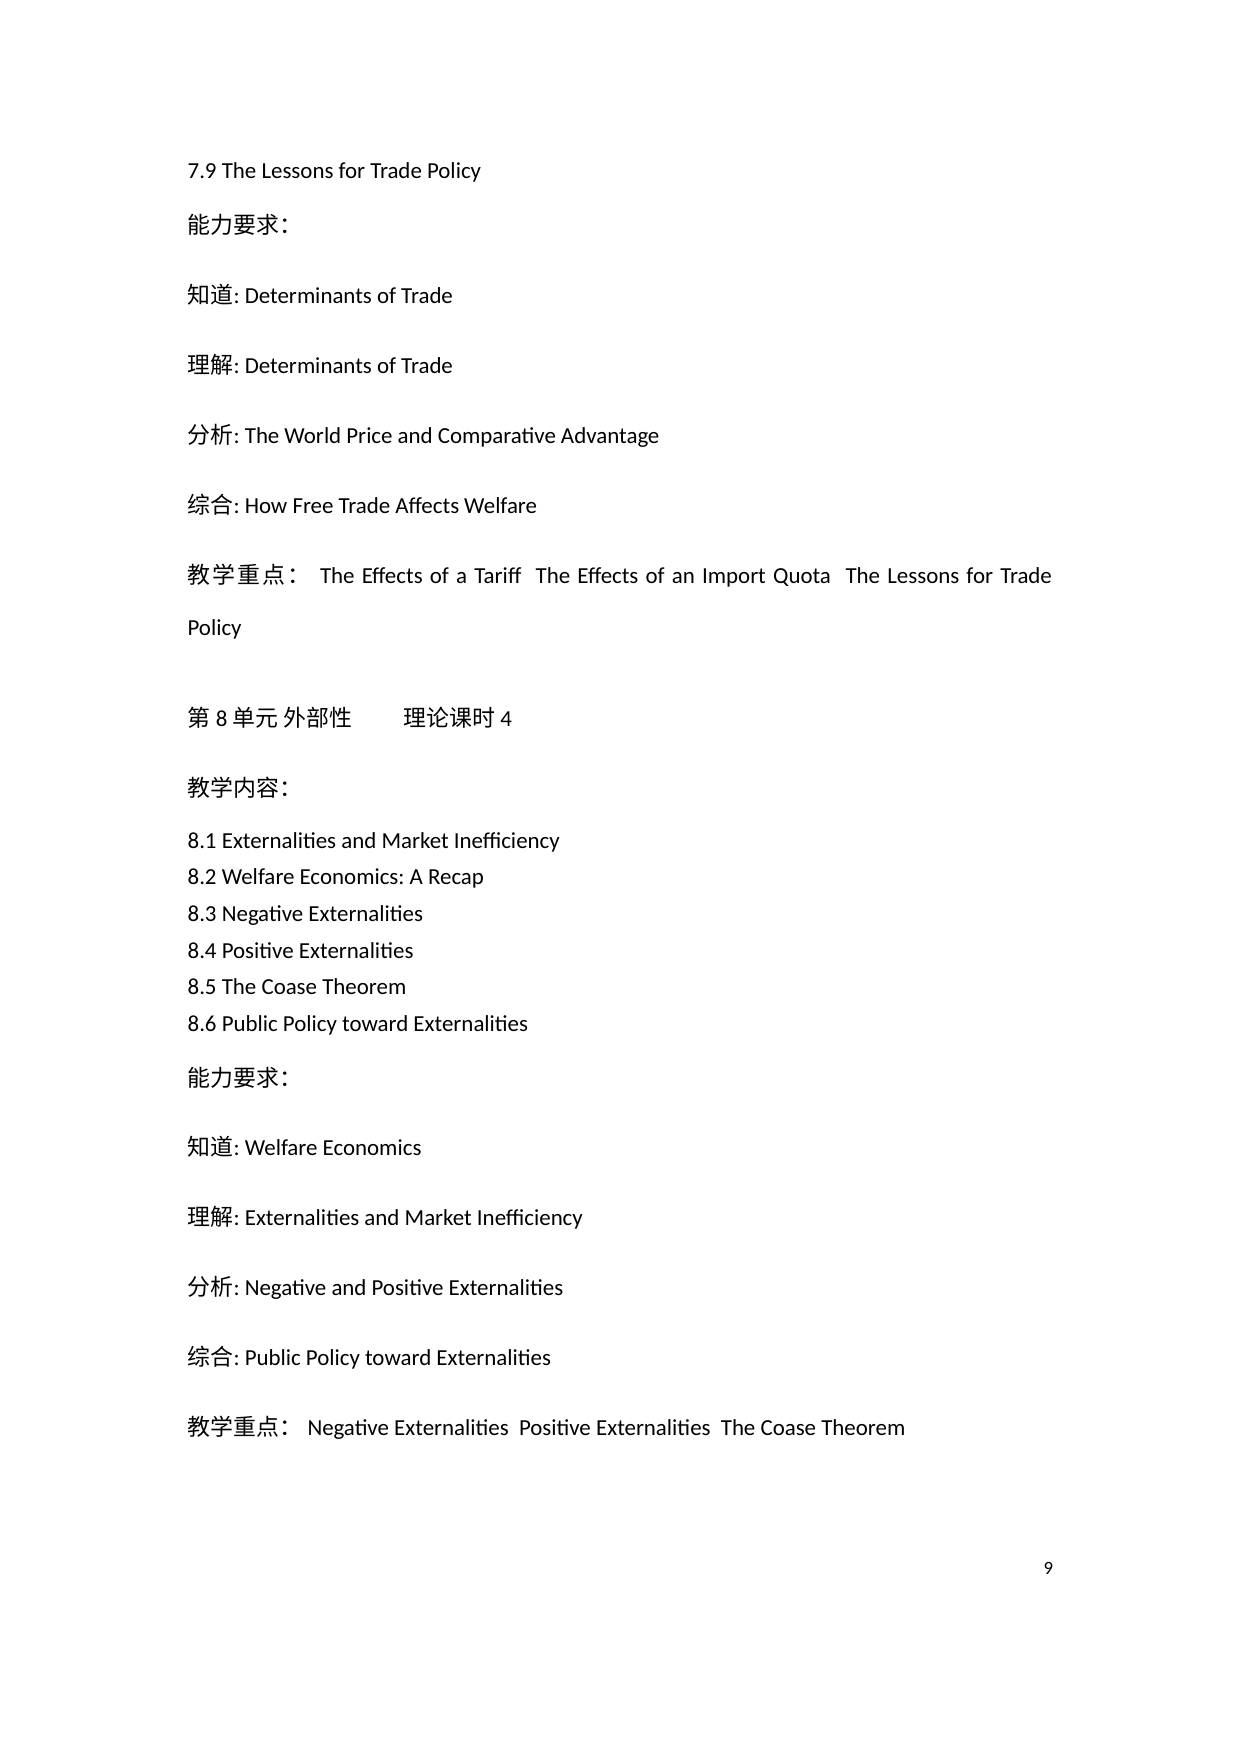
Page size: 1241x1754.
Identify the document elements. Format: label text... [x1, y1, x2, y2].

text 教学重点： Negative Externalities Positive Externalities The Coase Theorem [187, 1393, 1053, 1458]
text 8.4 Positive Externalities [187, 933, 1053, 966]
text 能力要求： [187, 191, 1053, 256]
text 8.3 Negative Externalities [187, 897, 1053, 929]
text 8.5 The Coase Theorem [187, 970, 1053, 1003]
text 8.6 Public Policy toward Externalities [187, 1007, 1053, 1039]
text 知道: Welfare Economics [187, 1113, 1053, 1178]
text 综合: How Free Trade Affects Welfare [187, 471, 1053, 536]
text 7.9 The Lessons for Trade Policy [187, 154, 1053, 187]
text 分析: The World Price and Comparative Advantage [187, 401, 1053, 466]
text 8.2 Welfare Economics: A Recap [187, 860, 1053, 893]
text 知道: Determinants of Trade [187, 261, 1053, 326]
text 第 8 单元 外部性 理论课时 4 [187, 684, 1053, 749]
text 教学内容： [187, 754, 1053, 819]
text 理解: Determinants of Trade [187, 331, 1053, 396]
text 教学重点： The Effects of a Tariff The Effects of an Import Quota The Lessons for Trade Policy [187, 541, 1053, 643]
text 综合: Public Policy toward Externalities [187, 1323, 1053, 1388]
text 分析: Negative and Positive Externalities [187, 1253, 1053, 1318]
text 8.1 Externalities and Market Inefficiency [187, 823, 1053, 856]
text 理解: Externalities and Market Inefficiency [187, 1183, 1053, 1248]
text 能力要求： [187, 1043, 1053, 1108]
